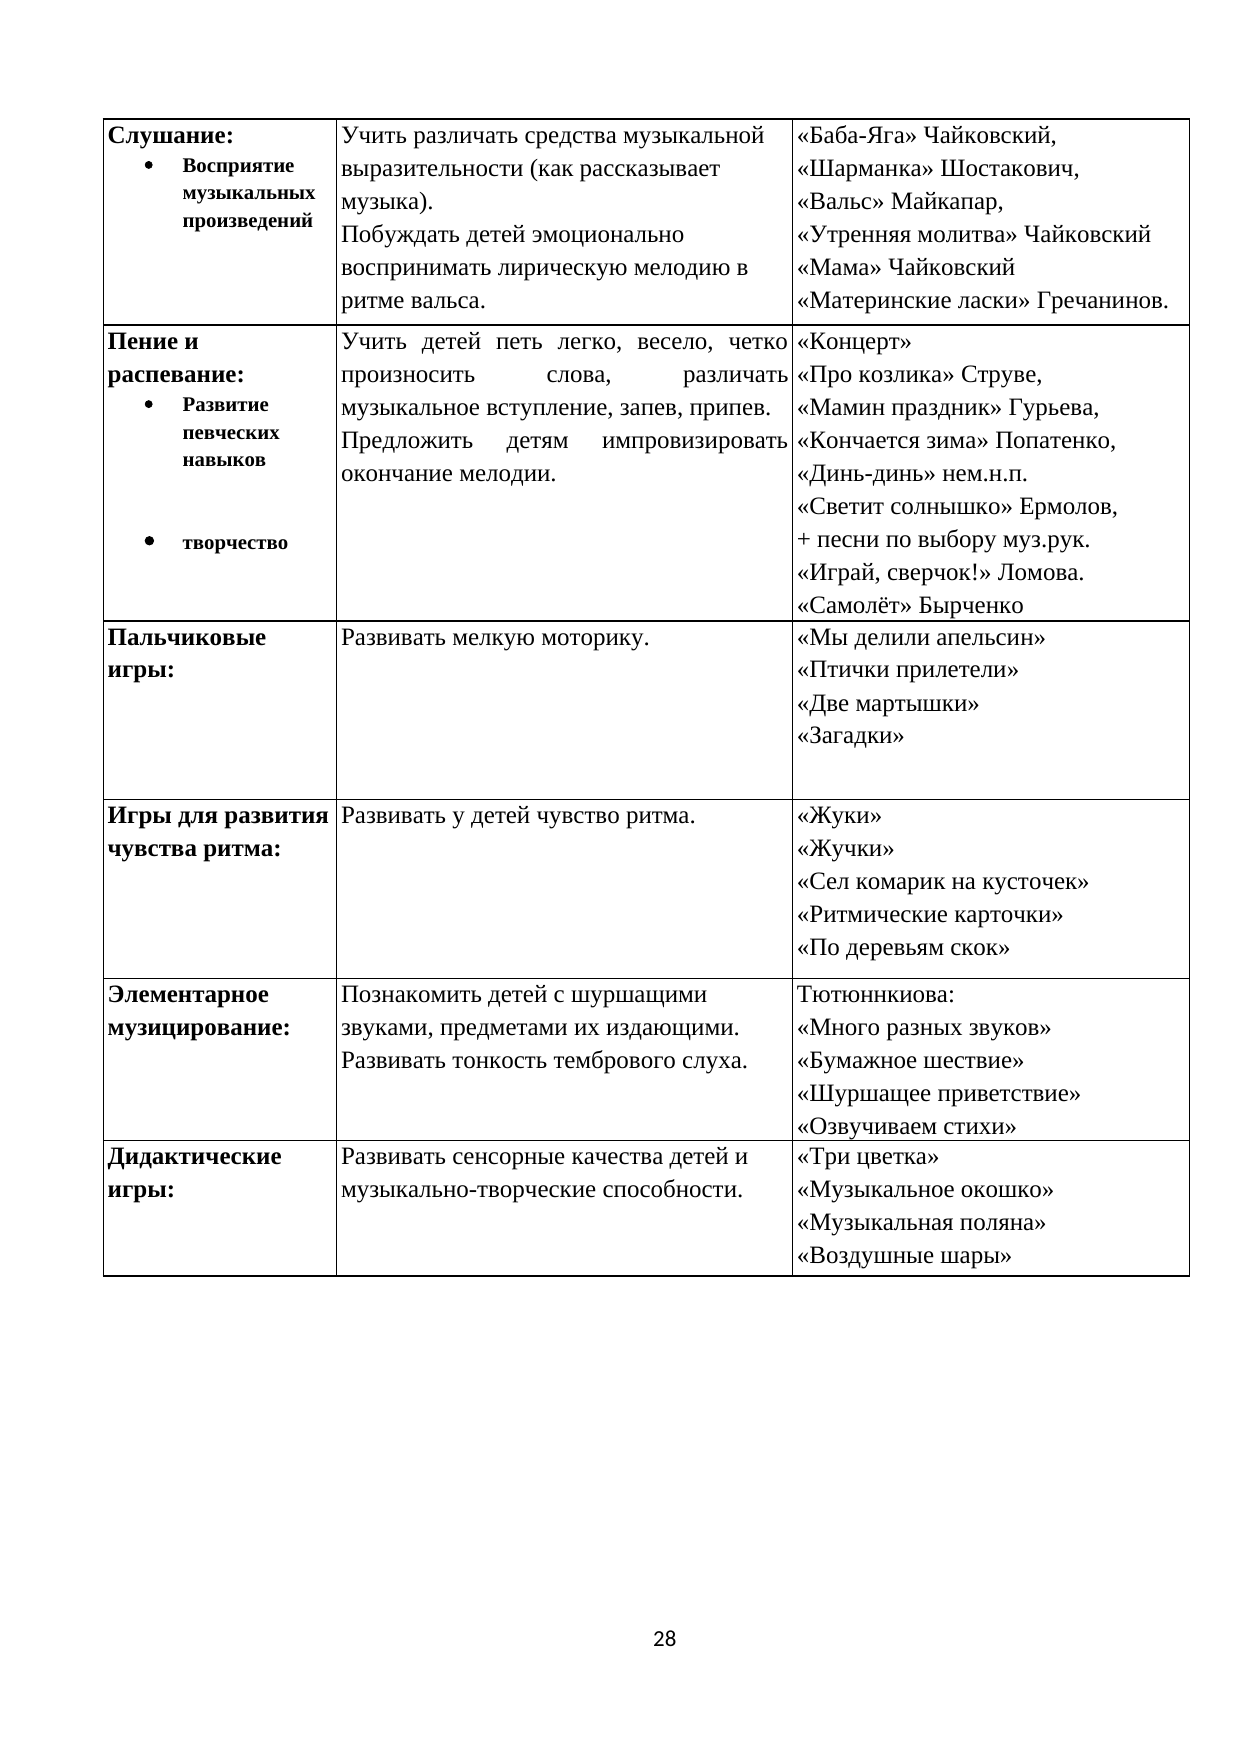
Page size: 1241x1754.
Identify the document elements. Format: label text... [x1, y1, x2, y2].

table_cell Развивать мелкую моторику. [337, 622, 792, 799]
table_cell Пение и распевание: Развитие певческих навыков творчество [104, 326, 336, 620]
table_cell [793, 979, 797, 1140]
table_cell Пальчиковые игры: [104, 622, 336, 799]
table_cell Элементарное музицирование: [104, 979, 336, 1140]
table_cell Дидактические игры: [104, 1141, 336, 1275]
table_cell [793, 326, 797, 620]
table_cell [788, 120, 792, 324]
table_cell Игры для развития чувства ритма: [104, 800, 336, 977]
table_cell «Жуки» «Жучки» «Сел комарик на кусточек» «Ритмические карточки» «По деревьям скок» [793, 800, 1189, 977]
table_cell Слушание: Восприятие музыкальных произведений [104, 120, 336, 324]
table_cell Познакомить детей с шуршащими звуками, предметами их издающими. Развивать тонкость тембрового слуха. [337, 979, 792, 1140]
table_cell «Три цветка» «Музыкальное окошко» «Музыкальная поляна» «Воздушные шары» [793, 1141, 1189, 1275]
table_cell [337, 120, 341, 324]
table_cell Развивать у детей чувство ритма. [337, 800, 792, 977]
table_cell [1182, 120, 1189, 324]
table_cell Развивать сенсорные качества детей и музыкально-творческие способности. [337, 1141, 792, 1275]
table_cell Учить детей петь легко, весело, четко произносить слова, различать музыкальное вступление, запев, припев. Предложить детям импровизировать окончание мелодии. [337, 326, 792, 620]
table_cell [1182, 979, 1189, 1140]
table_cell «Мы делили апельсин» «Птички прилетели» «Две мартышки» «Загадки» [793, 622, 1189, 799]
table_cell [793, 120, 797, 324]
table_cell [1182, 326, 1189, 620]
